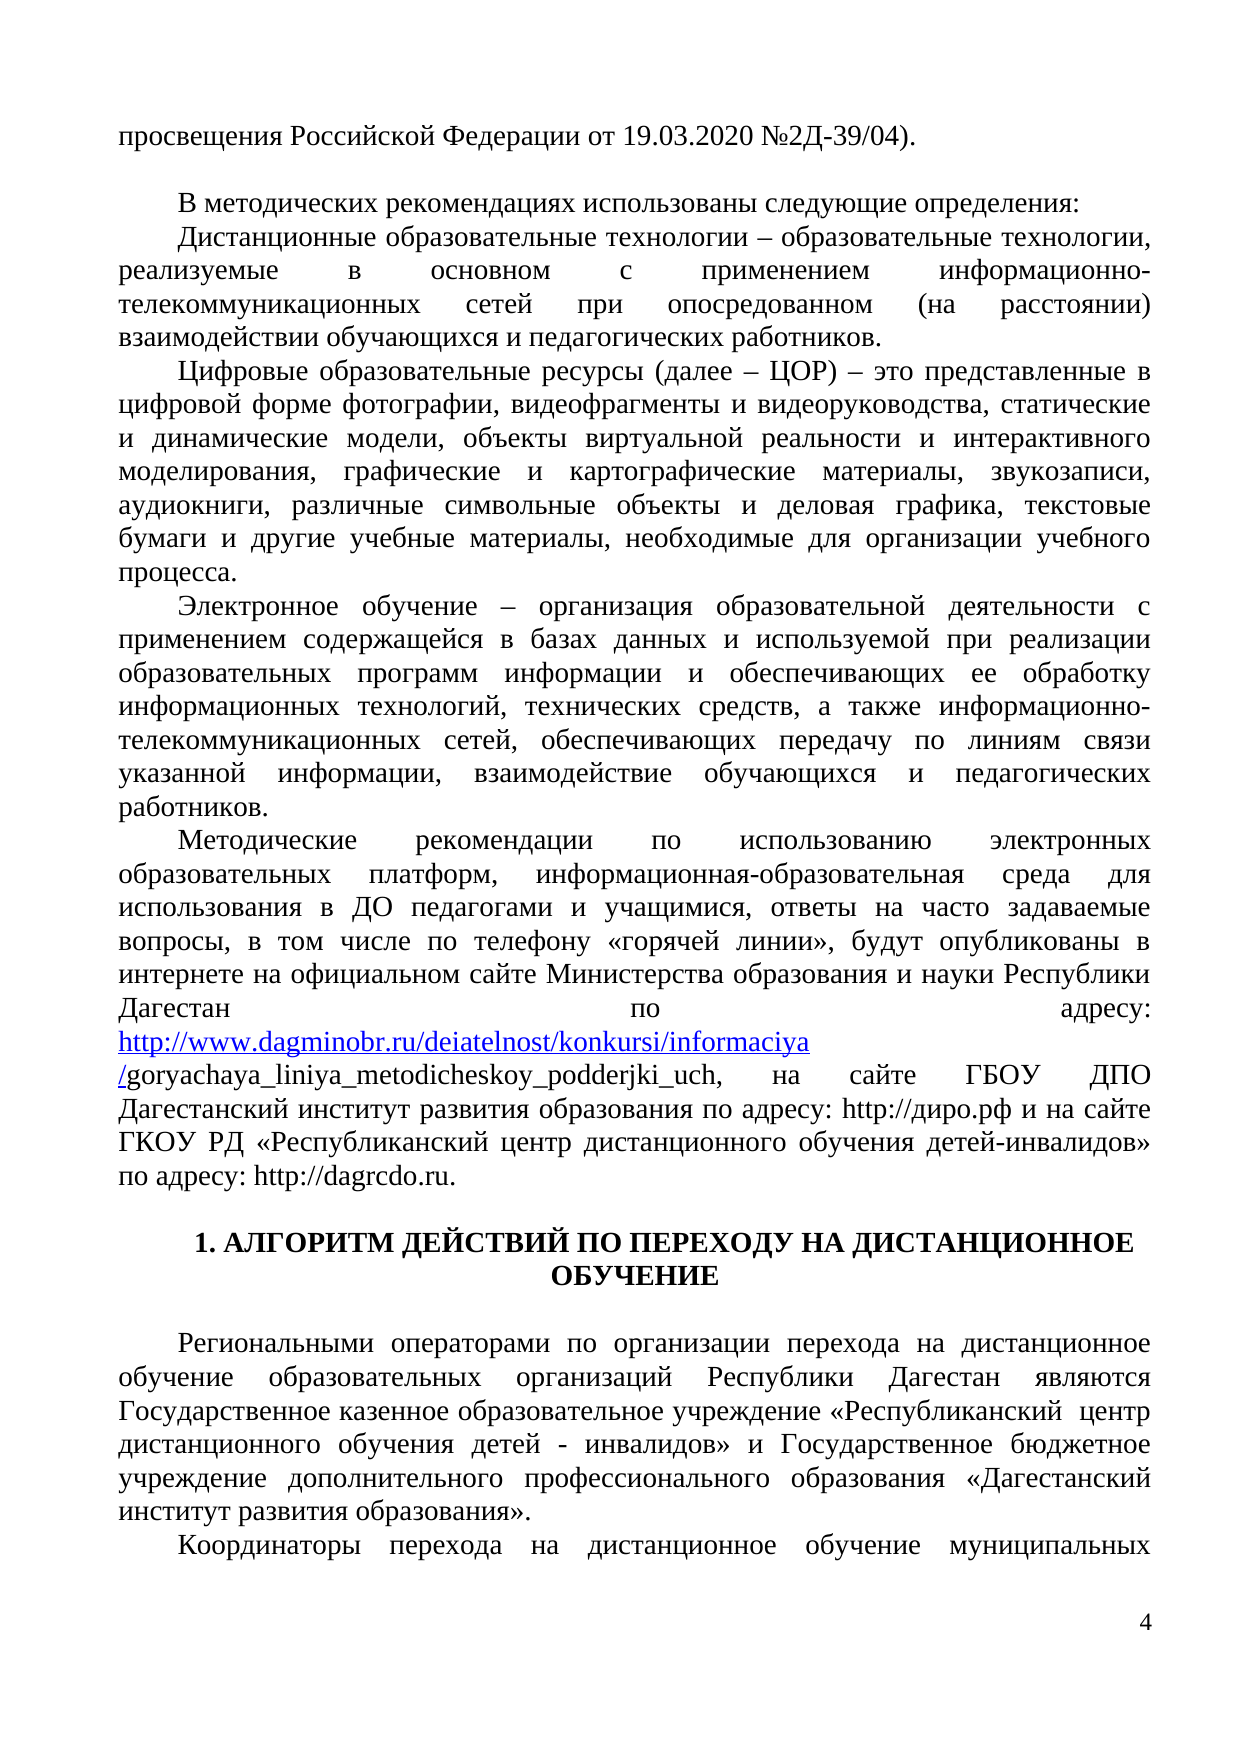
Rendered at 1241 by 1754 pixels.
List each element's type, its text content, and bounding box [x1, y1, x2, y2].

text Региональными операторами по организации перехода на дистанционное обучение образовательных организаций Республики Дагестан являются Государственное казенное образовательное учреждение «Республиканский центр дистанционного обучения детей - инвалидов» и Государственное бюджетное учреждение дополнительного профессионального образования «Дагестанский институт развития образования». [118, 1326, 1152, 1527]
text Методические рекомендации по использованию электронных образовательных платформ, информационная-образовательная среда для использования в ДО педагогами и учащимися, ответы на часто задаваемые вопросы, в том числе по телефону «горячей линии», будут опубликованы в интернете на официальном сайте Министерства образования и науки Республики Дагестан по адресу: http://www.dagminobr.ru/deiatelnost/konkursi/informaciya/goryachaya_liniya_metodicheskoy_podderjki_uch, на сайте ГБОУ ДПО Дагестанский институт развития образования по адресу: http://диро.рф и на сайте ГКОУ РД «Республиканский центр дистанционного обучения детей-инвалидов» по адресу: http://dagrcdo.ru. [118, 822, 1152, 1191]
text Дистанционные образовательные технологии – образовательные технологии, реализуемые в основном с применением информационно- телекоммуникационных сетей при опосредованном (на расстоянии) взаимодействии обучающихся и педагогических работников. [118, 219, 1152, 353]
text Электронное обучение – организация образовательной деятельности с применением содержащейся в базах данных и используемой при реализации образовательных программ информации и обеспечивающих ее обработку информационных технологий, технических средств, а также информационно- телекоммуникационных сетей, обеспечивающих передачу по линиям связи указанной информации, взаимодействие обучающихся и педагогических работников. [118, 588, 1152, 822]
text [118, 1527, 1152, 1560]
text В методических рекомендациях использованы следующие определения: [118, 185, 1152, 219]
text 1. АЛГОРИТМ ДЕЙСТВИЙ ПО ПЕРЕХОДУ НА ДИСТАНЦИОННОЕ ОБУЧЕНИЕ [118, 1225, 1152, 1292]
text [118, 118, 1152, 152]
text Цифровые образовательные ресурсы (далее – ЦОР) – это представленные в цифровой форме фотографии, видеофрагменты и видеоруководства, статические и динамические модели, объекты виртуальной реальности и интерактивного моделирования, графические и картографические материалы, звукозаписи, аудиокниги, различные символьные объекты и деловая графика, текстовые бумаги и другие учебные материалы, необходимые для организации учебного процесса. [118, 353, 1152, 588]
